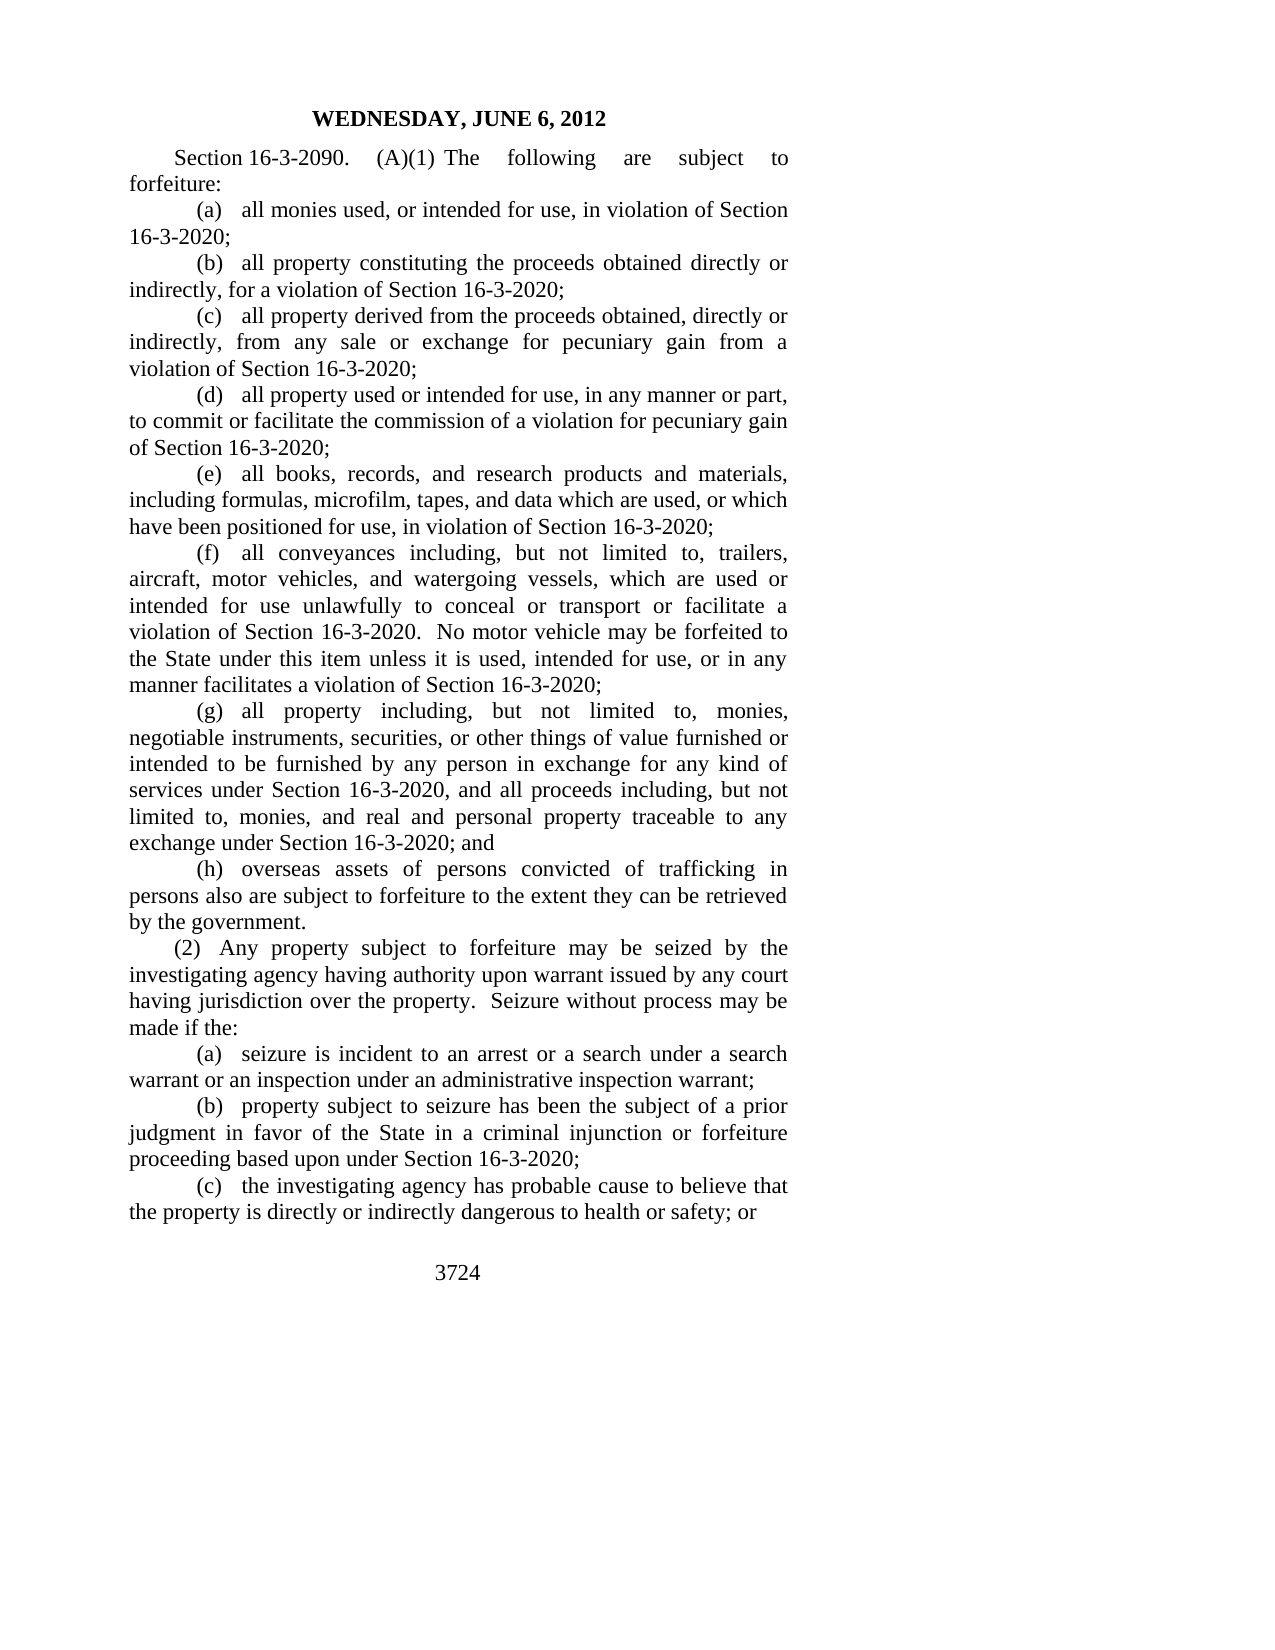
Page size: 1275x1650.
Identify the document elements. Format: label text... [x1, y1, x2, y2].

text (a) all monies used, or intended for use, in violation of Section 16-3-2020; [129, 197, 789, 249]
text (c) the investigating agency has probable cause to believe that the property is directly or indirectly dangerous to health or safety; or [129, 1172, 789, 1224]
text (d) all property used or intended for use, in any manner or part, to commit or facilitate the commission of a violation for pecuniary gain of Section 16-3-2020; [129, 381, 789, 460]
text (c) all property derived from the proceeds obtained, directly or indirectly, from any sale or exchange for pecuniary gain from a violation of Section 16-3-2020; [129, 302, 789, 381]
text (e) all books, records, and research products and materials, including formulas, microfilm, tapes, and data which are used, or which have been positioned for use, in violation of Section 16-3-2020; [129, 460, 789, 539]
text (g) all property including, but not limited to, monies, negotiable instruments, securities, or other things of value furnished or intended to be furnished by any person in exchange for any kind of services under Section 16-3-2020, and all proceeds including, but not limited to, monies, and real and personal property traceable to any exchange under Section 16-3-2020; and [129, 697, 789, 855]
text (b) all property constituting the proceeds obtained directly or indirectly, for a violation of Section 16-3-2020; [129, 249, 789, 302]
text Section 16-3-2090. (A)(1) The following are subject to forfeiture: [129, 144, 789, 197]
text (2) Any property subject to forfeiture may be seized by the investigating agency having authority upon warrant issued by any court having jurisdiction over the property. Seizure without process may be made if the: [129, 934, 789, 1040]
text (b) property subject to seizure has been the subject of a prior judgment in favor of the State in a criminal injunction or forfeiture proceeding based upon under Section 16-3-2020; [129, 1093, 789, 1172]
text (h) overseas assets of persons convicted of trafficking in persons also are subject to forfeiture to the extent they can be retrieved by the government. [129, 855, 789, 934]
text (a) seizure is incident to an arrest or a search under a search warrant or an inspection under an administrative inspection warrant; [129, 1040, 789, 1093]
text (f) all conveyances including, but not limited to, trailers, aircraft, motor vehicles, and watergoing vessels, which are used or intended for use unlawfully to conceal or transport or facilitate a violation of Section 16-3-2020. No motor vehicle may be forfeited to the State under this item unless it is used, intended for use, or in any manner facilitates a violation of Section 16-3-2020; [129, 539, 789, 697]
